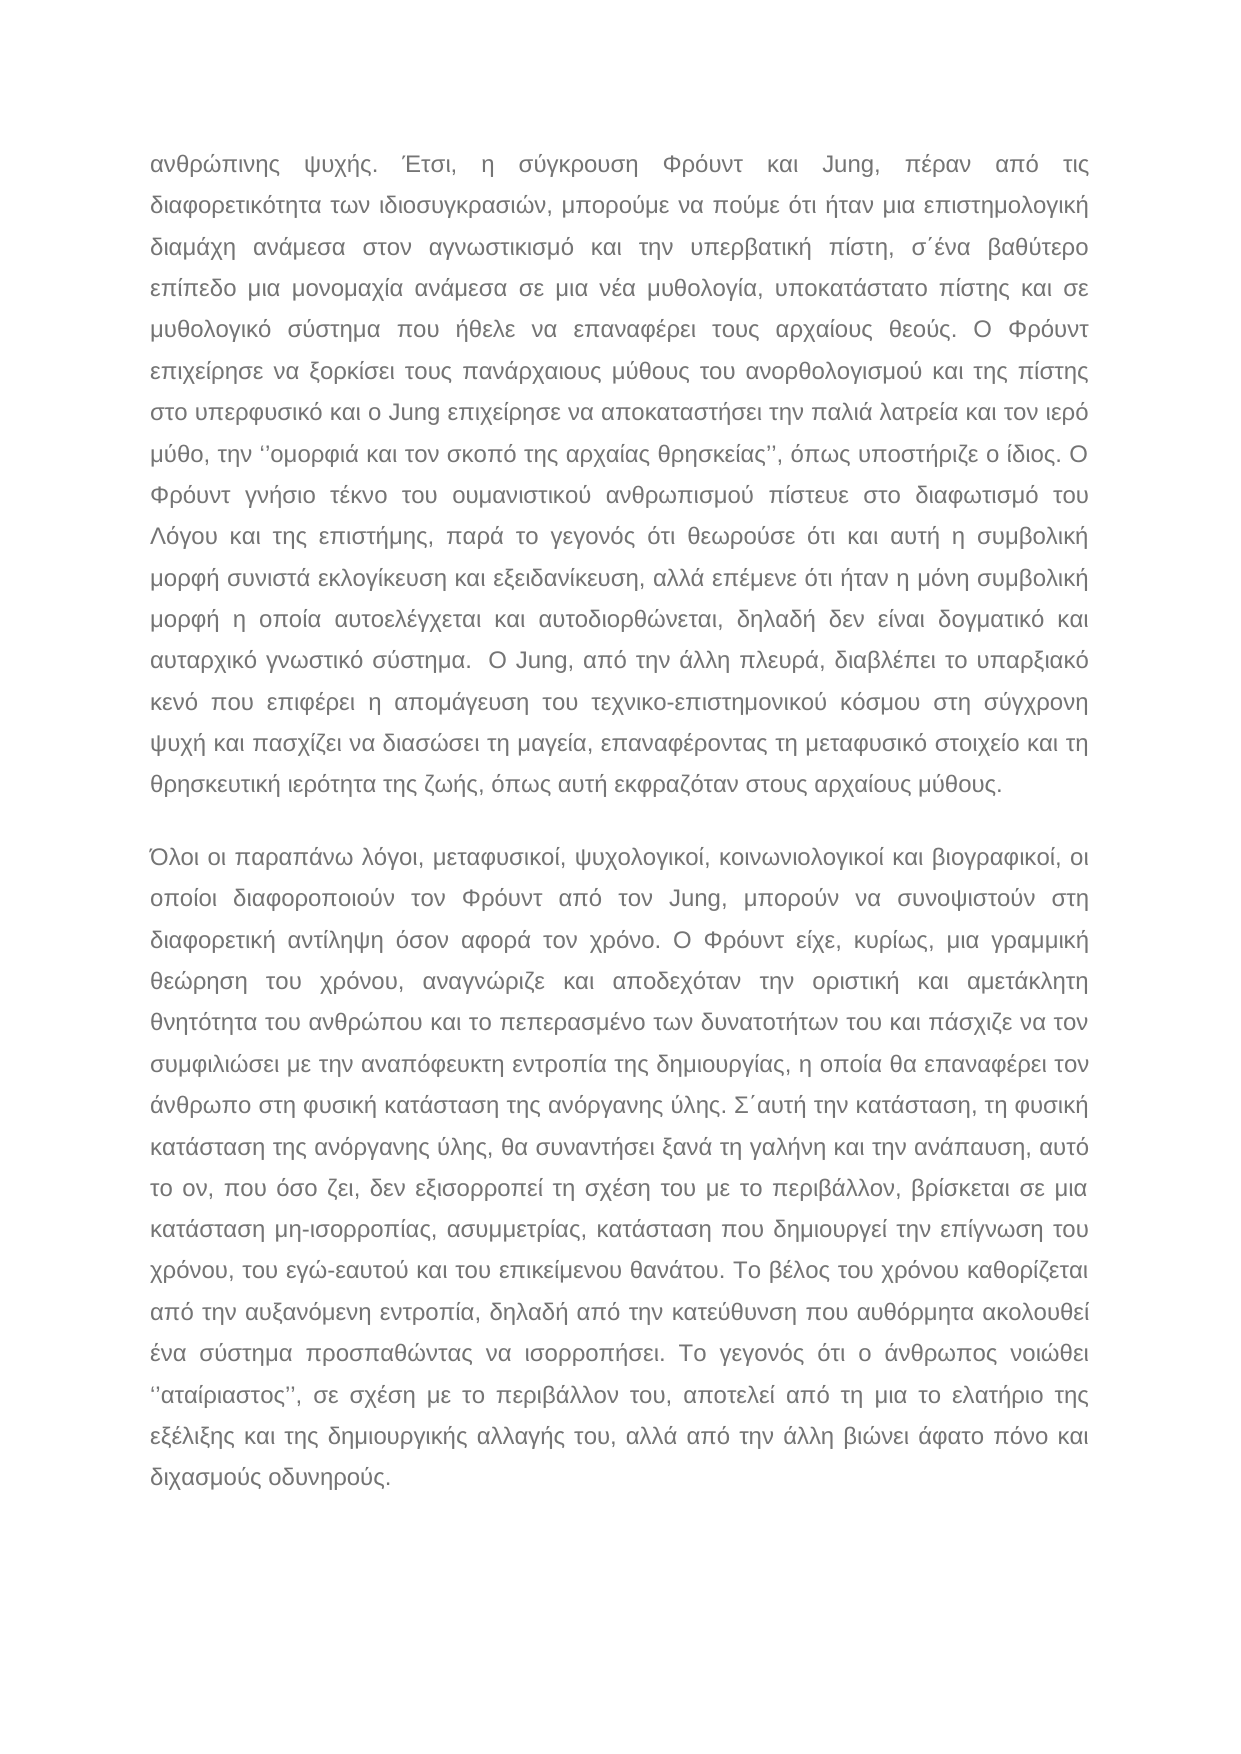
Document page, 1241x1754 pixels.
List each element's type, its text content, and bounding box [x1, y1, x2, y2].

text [150, 150, 1090, 798]
text Όλοι οι παραπάνω λόγοι, μεταφυσικοί, ψυχολογικοί, κοινωνιολογικοί και βιογραφικοί, οι οποίοι διαφοροποιούν τον Φρόυντ από τον Jung, μπορούν να συνοψιστούν στη διαφορετική αντίληψη όσον αφορά τον χρόνο. Ο Φρόυντ είχε, κυρίως, μια γραμμική θεώρηση του χρόνου, αναγνώριζε και αποδεχόταν την οριστική και αμετάκλητη θνητότητα του ανθρώπου και το πεπερασμένο των δυνατοτήτων του και πάσχιζε να τον συμφιλιώσει με την αναπόφευκτη εντροπία της δημιουργίας, η οποία θα επαναφέρει τον άνθρωπο στη φυσική κατάσταση της ανόργανης ύλης. Σ΄αυτή την κατάσταση, τη φυσική κατάσταση της ανόργανης ύλης, θα συναντήσει ξανά τη γαλήνη και την ανάπαυση, αυτό το ον, που όσο ζει, δεν εξισορροπεί τη σχέση του με το περιβάλλον, βρίσκεται σε μια κατάσταση μη-ισορροπίας, ασυμμετρίας, κατάσταση που δημιουργεί την επίγνωση του χρόνου, του εγώ-εαυτού και του επικείμενου θανάτου. Το βέλος του χρόνου καθορίζεται από την αυξανόμενη εντροπία, δηλαδή από την κατεύθυνση που αυθόρμητα ακολουθεί ένα σύστημα προσπαθώντας να ισορροπήσει. Το γεγονός ότι ο άνθρωπος νοιώθει ‘’αταίριαστος’’, σε σχέση με το περιβάλλον του, αποτελεί από τη μια το ελατήριο της εξέλιξης και της δημιουργικής αλλαγής του, αλλά από την άλλη βιώνει άφατο πόνο και διχασμούς οδυνηρούς. [150, 843, 1090, 1491]
